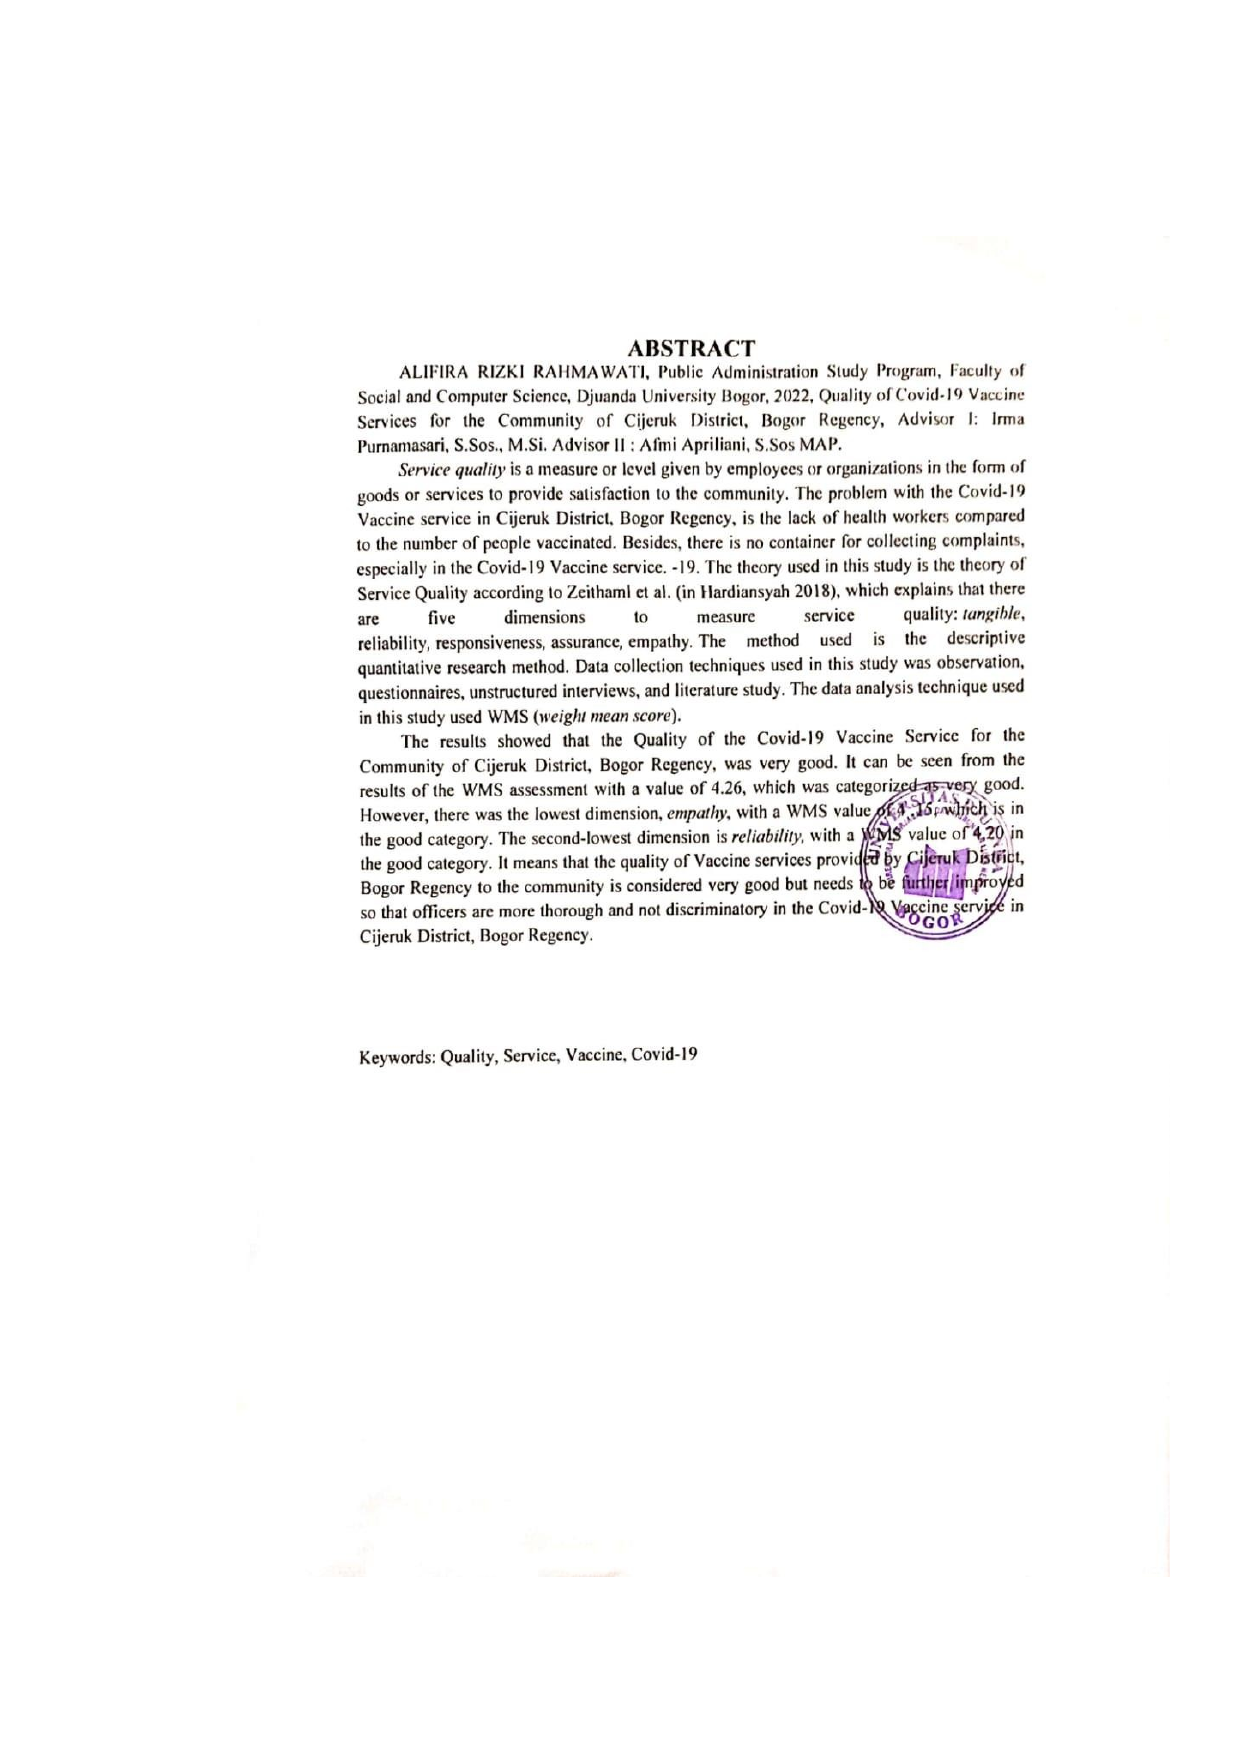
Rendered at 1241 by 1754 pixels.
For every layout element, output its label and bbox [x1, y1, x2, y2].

picture [236, 236, 1170, 1577]
